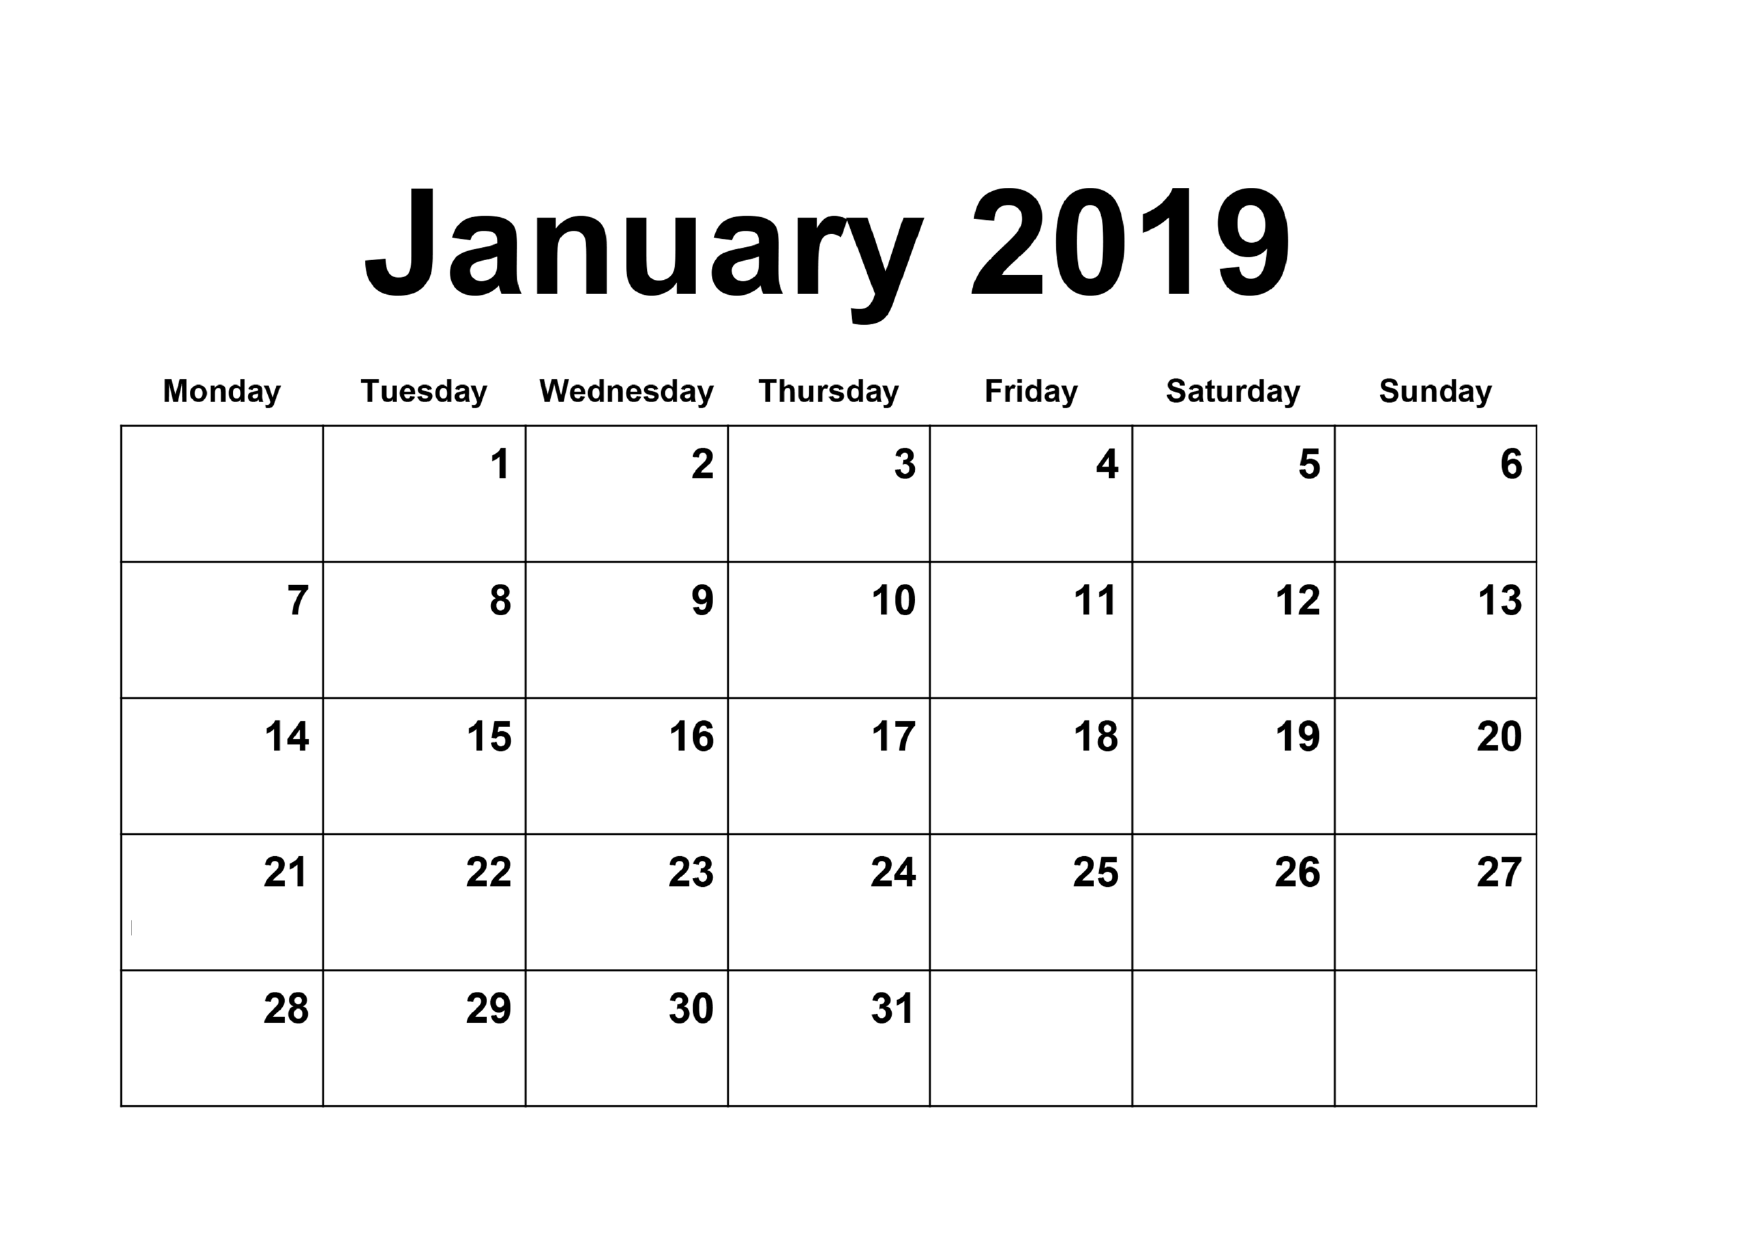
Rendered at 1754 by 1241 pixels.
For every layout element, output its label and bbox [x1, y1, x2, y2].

picture [118, 145, 1538, 1123]
